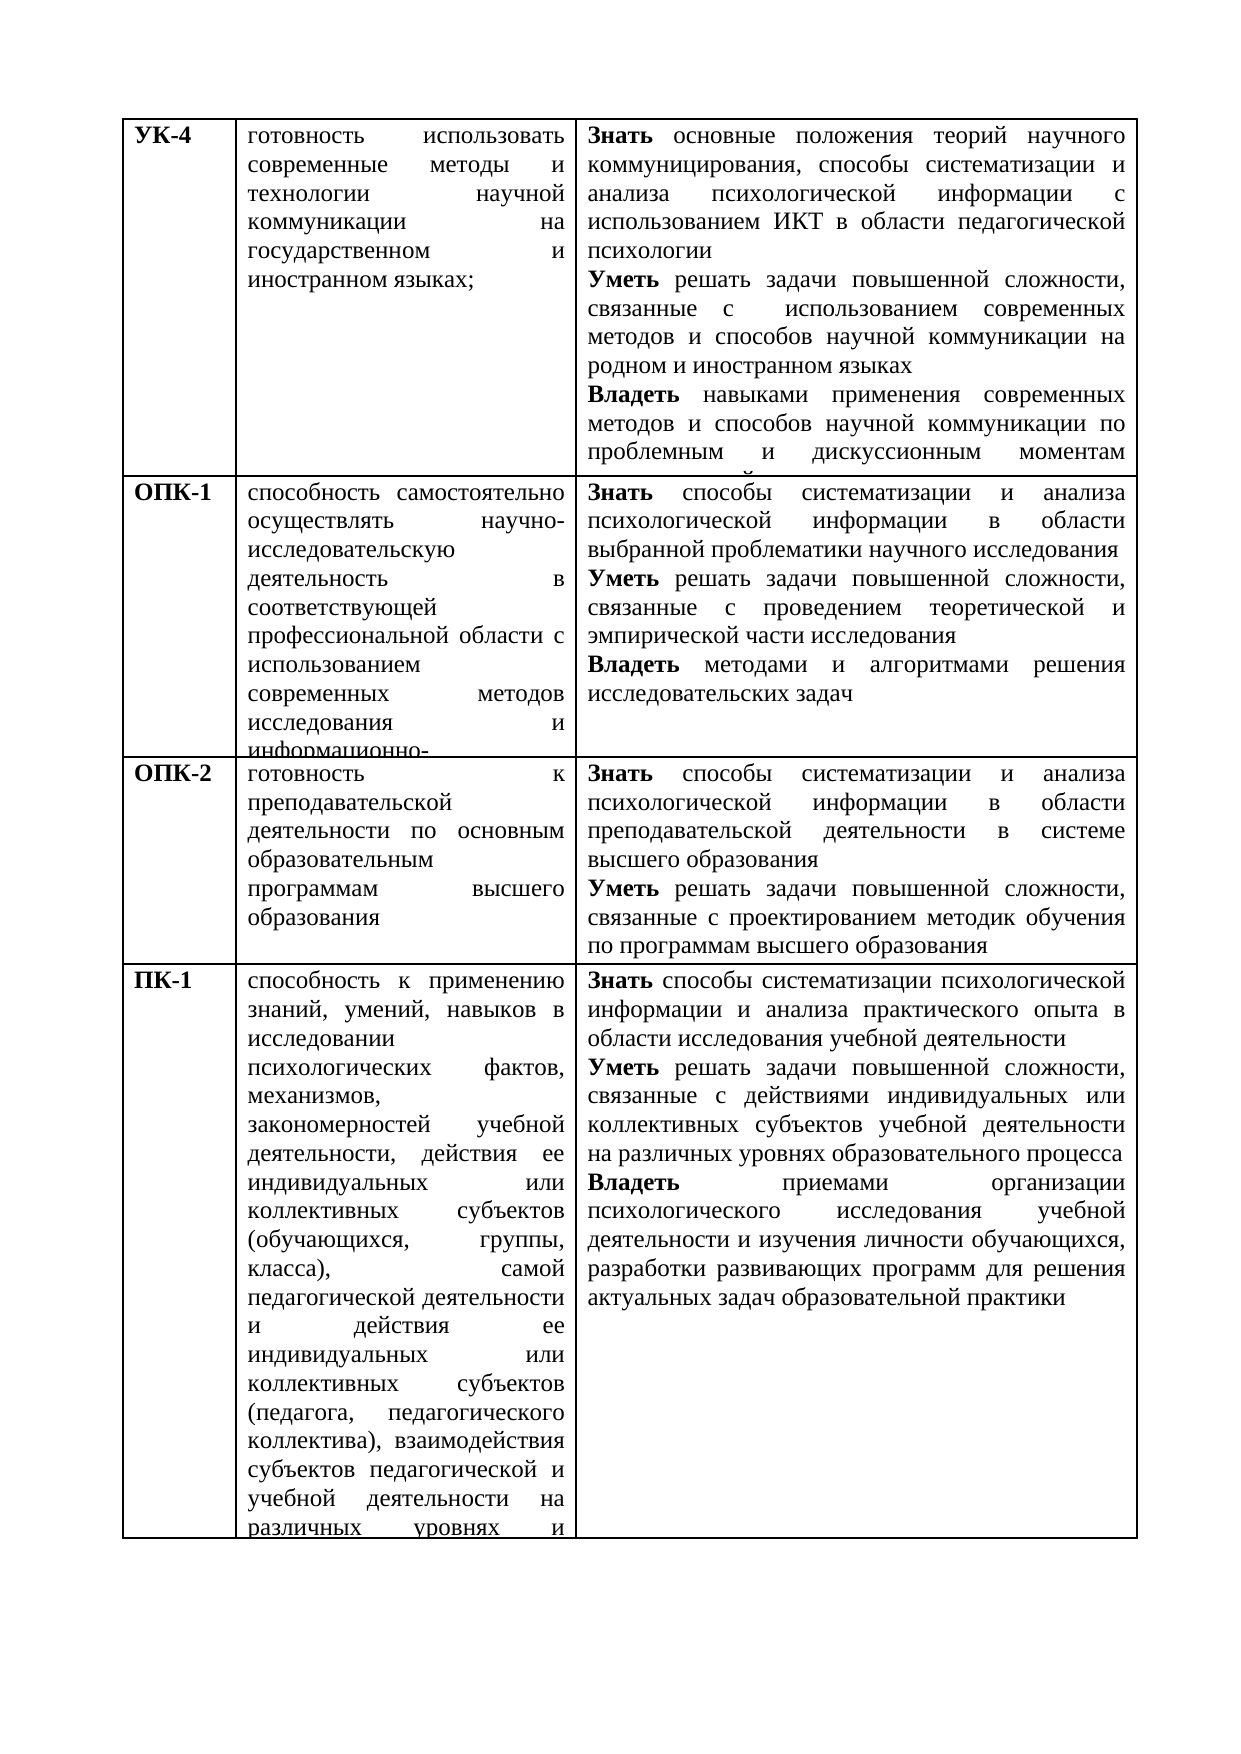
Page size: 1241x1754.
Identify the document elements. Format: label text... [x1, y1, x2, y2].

table_cell Знать основные положения теорий научного коммуницирования, способы систематизации и анализа психологической информации с использованием ИКТ в области педагогической психологии Уметь решать задачи повышенной сложности, связанные с использованием современных методов и способов научной коммуникации на родном и иностранном языках Владеть навыками применения современных методов и способов научной коммуникации по проблемным и дискуссионным моментам педагогической психологии [577, 120, 1136, 474]
table_cell Знать способы систематизации и анализа психологической информации в области преподавательской деятельности в системе высшего образования Уметь решать задачи повышенной сложности, связанные с проектированием методик обучения по программам высшего образования Владеть приемами организации интерактивного обучения с использованием ИКТ [577, 758, 1136, 963]
table_cell УК-4 [124, 120, 235, 474]
table_cell способность самостоятельно осуществлять научно-исследовательскую деятельность в соответствующей профессиональной области с использованием современных методов исследования и информационно-коммуникационных технологий [237, 477, 575, 756]
table_cell готовность к преподавательской деятельности по основным образовательным программам высшего образования [237, 758, 575, 963]
table_cell способность к применению знаний, умений, навыков в исследовании психологических фактов, механизмов, закономерностей учебной деятельности, действия ее индивидуальных или коллективных субъектов (обучающихся, группы, класса), самой педагогической деятельности и действия ее индивидуальных или коллективных субъектов (педагога, педагогического коллектива), взаимодействия субъектов педагогической и учебной деятельности на различных уровнях и ступенях образовательного процесса [237, 965, 575, 1537]
table_cell Знать способы систематизации и анализа психологической информации в области выбранной проблематики научного исследования Уметь решать задачи повышенной сложности, связанные с проведением теоретической и эмпирической части исследования Владеть методами и алгоритмами решения исследовательских задач [577, 477, 1136, 756]
table_cell готовность использовать современные методы и технологии научной коммуникации на государственном и иностранном языках; [237, 120, 575, 474]
table_cell ПК-1 [124, 965, 235, 1537]
table_cell ОПК-2 [124, 758, 235, 963]
table_cell Знать способы систематизации психологической информации и анализа практического опыта в области исследования учебной деятельности Уметь решать задачи повышенной сложности, связанные с действиями индивидуальных или коллективных субъектов учебной деятельности на различных уровнях образовательного процесса Владеть приемами организации психологического исследования учебной деятельности и изучения личности обучающихся, разработки развивающих программ для решения актуальных задач образовательной практики [577, 965, 1136, 1537]
table_cell ОПК-1 [124, 477, 235, 756]
